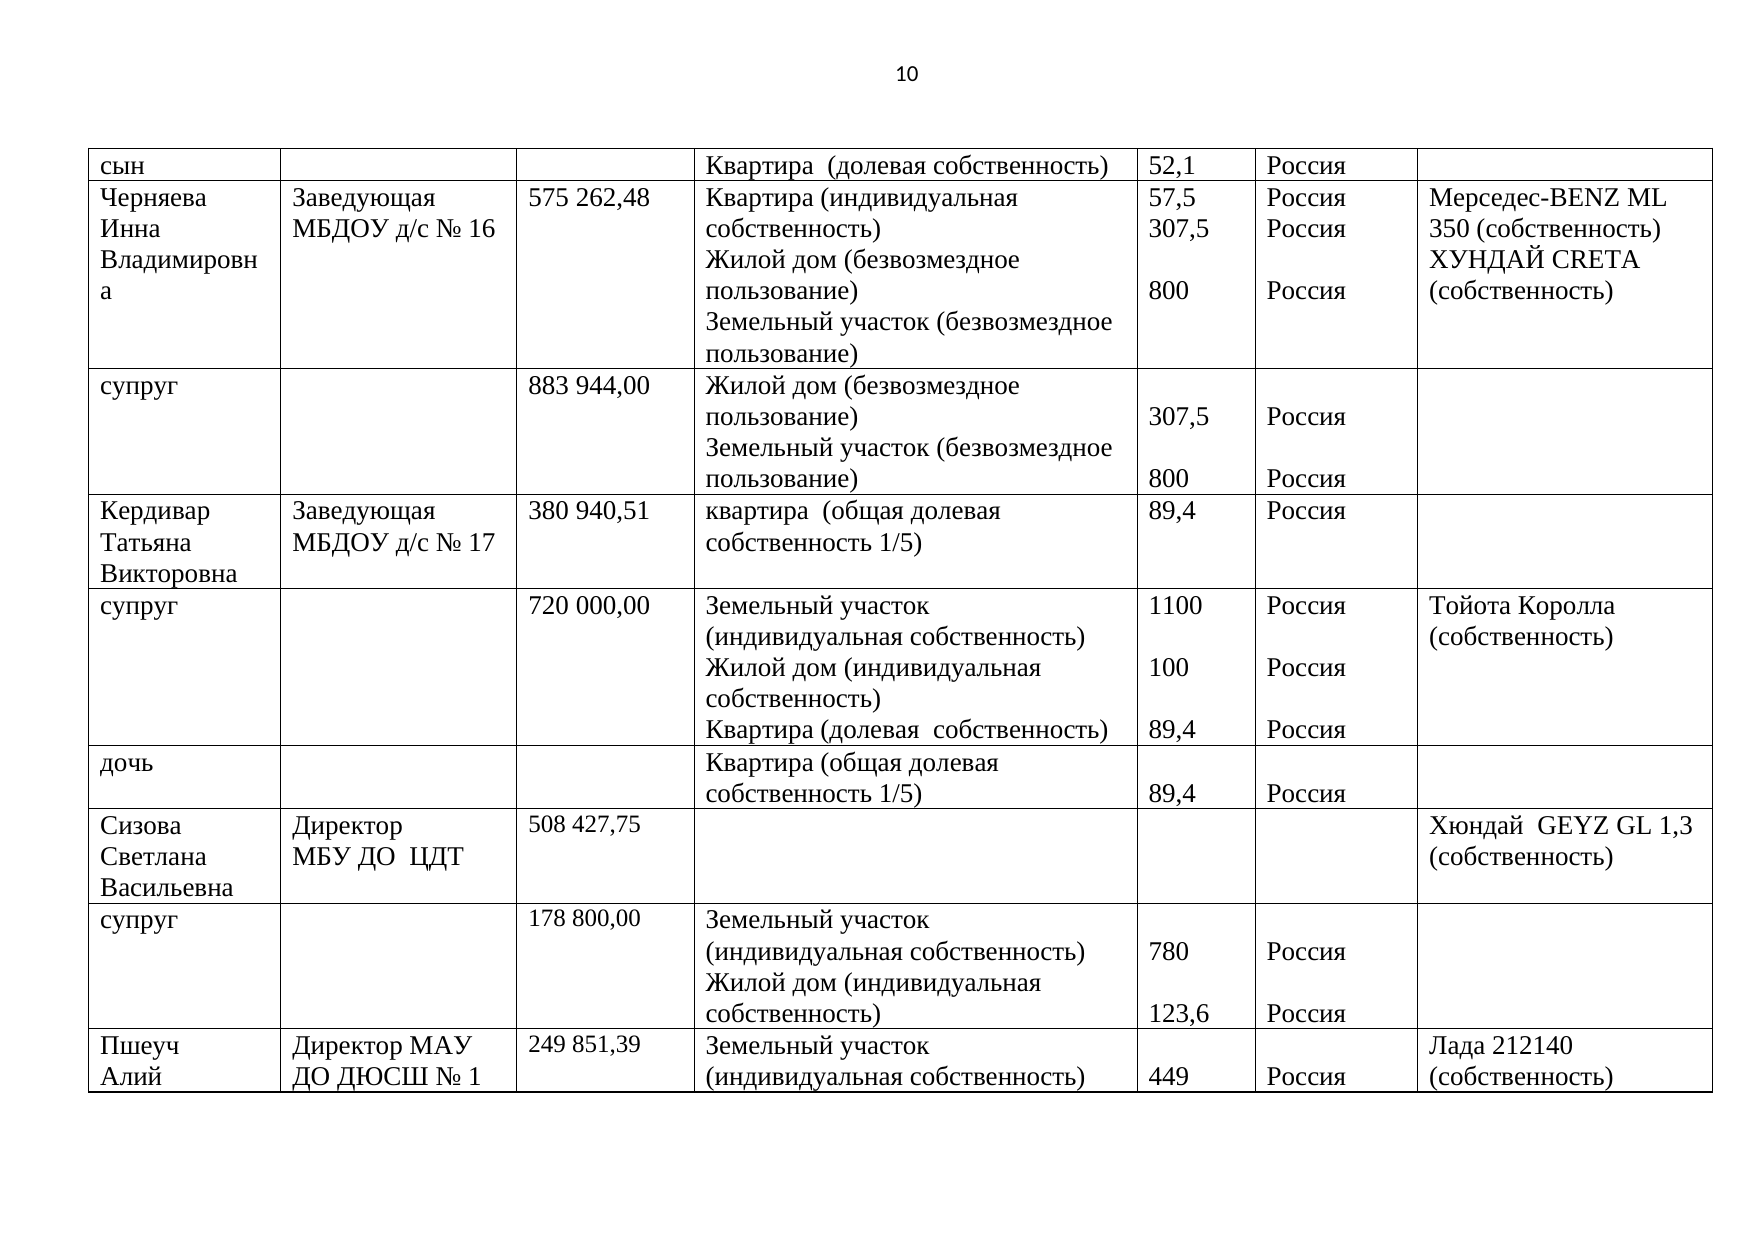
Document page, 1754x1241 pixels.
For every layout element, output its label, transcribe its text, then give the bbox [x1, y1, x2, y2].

table_cell 178 800,00 [517, 904, 694, 1028]
table_cell супруг [89, 589, 280, 745]
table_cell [1418, 1029, 1712, 1091]
table_cell Кердивар Татьяна Викторовна [89, 495, 280, 588]
table_cell 1100 100 89,4 [1138, 589, 1255, 745]
table_cell [1138, 809, 1255, 902]
table_cell супруг [89, 904, 280, 1028]
table_cell [695, 809, 1137, 902]
table_cell 575 262,48 [517, 181, 694, 368]
table_cell Россия Россия [1256, 369, 1417, 493]
table_cell дочь [89, 746, 280, 808]
table_cell Заведующая МБДОУ д/с № 16 [281, 181, 516, 368]
table_cell [517, 746, 694, 808]
table_cell Россия [1256, 746, 1417, 808]
table_cell Директор МБУ ДО ЦДТ [281, 809, 516, 902]
table_cell [281, 369, 516, 493]
table_cell Хюндай GEYZ GL 1,3 (собственность) [1418, 809, 1712, 902]
table_cell [1418, 369, 1712, 493]
table_cell Земельный участок (индивидуальная собственность) Жилой дом (индивидуальная собственность) [695, 904, 1137, 1028]
table_cell [281, 904, 516, 1028]
table_cell [1418, 904, 1712, 1028]
table_cell Тойота Королла (собственность) [1418, 589, 1712, 745]
table_cell 780 123,6 [1138, 904, 1255, 1028]
table_cell Заведующая МБДОУ д/с № 17 [281, 495, 516, 588]
table_cell 52,1 [1138, 149, 1255, 180]
table_cell [1256, 809, 1417, 902]
table_cell 89,4 [1138, 746, 1255, 808]
table_cell [281, 589, 516, 745]
table_cell Земельный участок (индивидуальная собственность) Жилой дом (индивидуальная собственность) Квартира (долевая собственность) [695, 589, 1137, 745]
table_cell Россия [1256, 149, 1417, 180]
table_cell Черняева Инна Владимировна [89, 181, 280, 368]
table_cell [1418, 495, 1712, 588]
table_cell Россия [1256, 495, 1417, 588]
table_cell 57,5 307,5 800 [1138, 181, 1255, 368]
table_cell Жилой дом (безвозмездное пользование) Земельный участок (безвозмездное пользование) [695, 369, 1137, 493]
table_cell Мерседес-BENZ ML 350 (собственность) ХУНДАЙ CRETA (собственность) [1418, 181, 1712, 368]
table_cell [281, 746, 516, 808]
table_cell Квартира (общая долевая собственность 1/5) [695, 746, 1137, 808]
table_cell Россия Россия [1256, 1029, 1417, 1091]
table_cell 883 944,00 [517, 369, 694, 493]
table_cell Россия Россия [1256, 904, 1417, 1028]
table_cell [1418, 746, 1712, 808]
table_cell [89, 1029, 280, 1091]
table_cell Россия Россия Россия [1256, 181, 1417, 368]
table_cell 720 000,00 [517, 589, 694, 745]
table_cell [281, 149, 516, 180]
table_cell 449 123,8 [1138, 1029, 1255, 1091]
table_cell 307,5 800 [1138, 369, 1255, 493]
table_cell Россия Россия Россия [1256, 589, 1417, 745]
table_cell 249 851,39 [517, 1029, 694, 1091]
table_cell 89,4 [1138, 495, 1255, 588]
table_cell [281, 1029, 516, 1091]
table_cell 380 940,51 [517, 495, 694, 588]
table_cell квартира (общая долевая собственность 1/5) [695, 495, 1137, 588]
table_cell супруг [89, 369, 280, 493]
table_cell Квартира (долевая собственность) [695, 149, 1137, 180]
table_cell сын [89, 149, 280, 180]
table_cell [695, 1029, 1137, 1091]
table_cell [1418, 149, 1712, 180]
table_cell Квартира (индивидуальная собственность) Жилой дом (безвозмездное пользование) Земельный участок (безвозмездное пользование) [695, 181, 1137, 368]
table_cell 508 427,75 [517, 809, 694, 902]
table_cell [517, 149, 694, 180]
table_cell Сизова Светлана Васильевна [89, 809, 280, 902]
